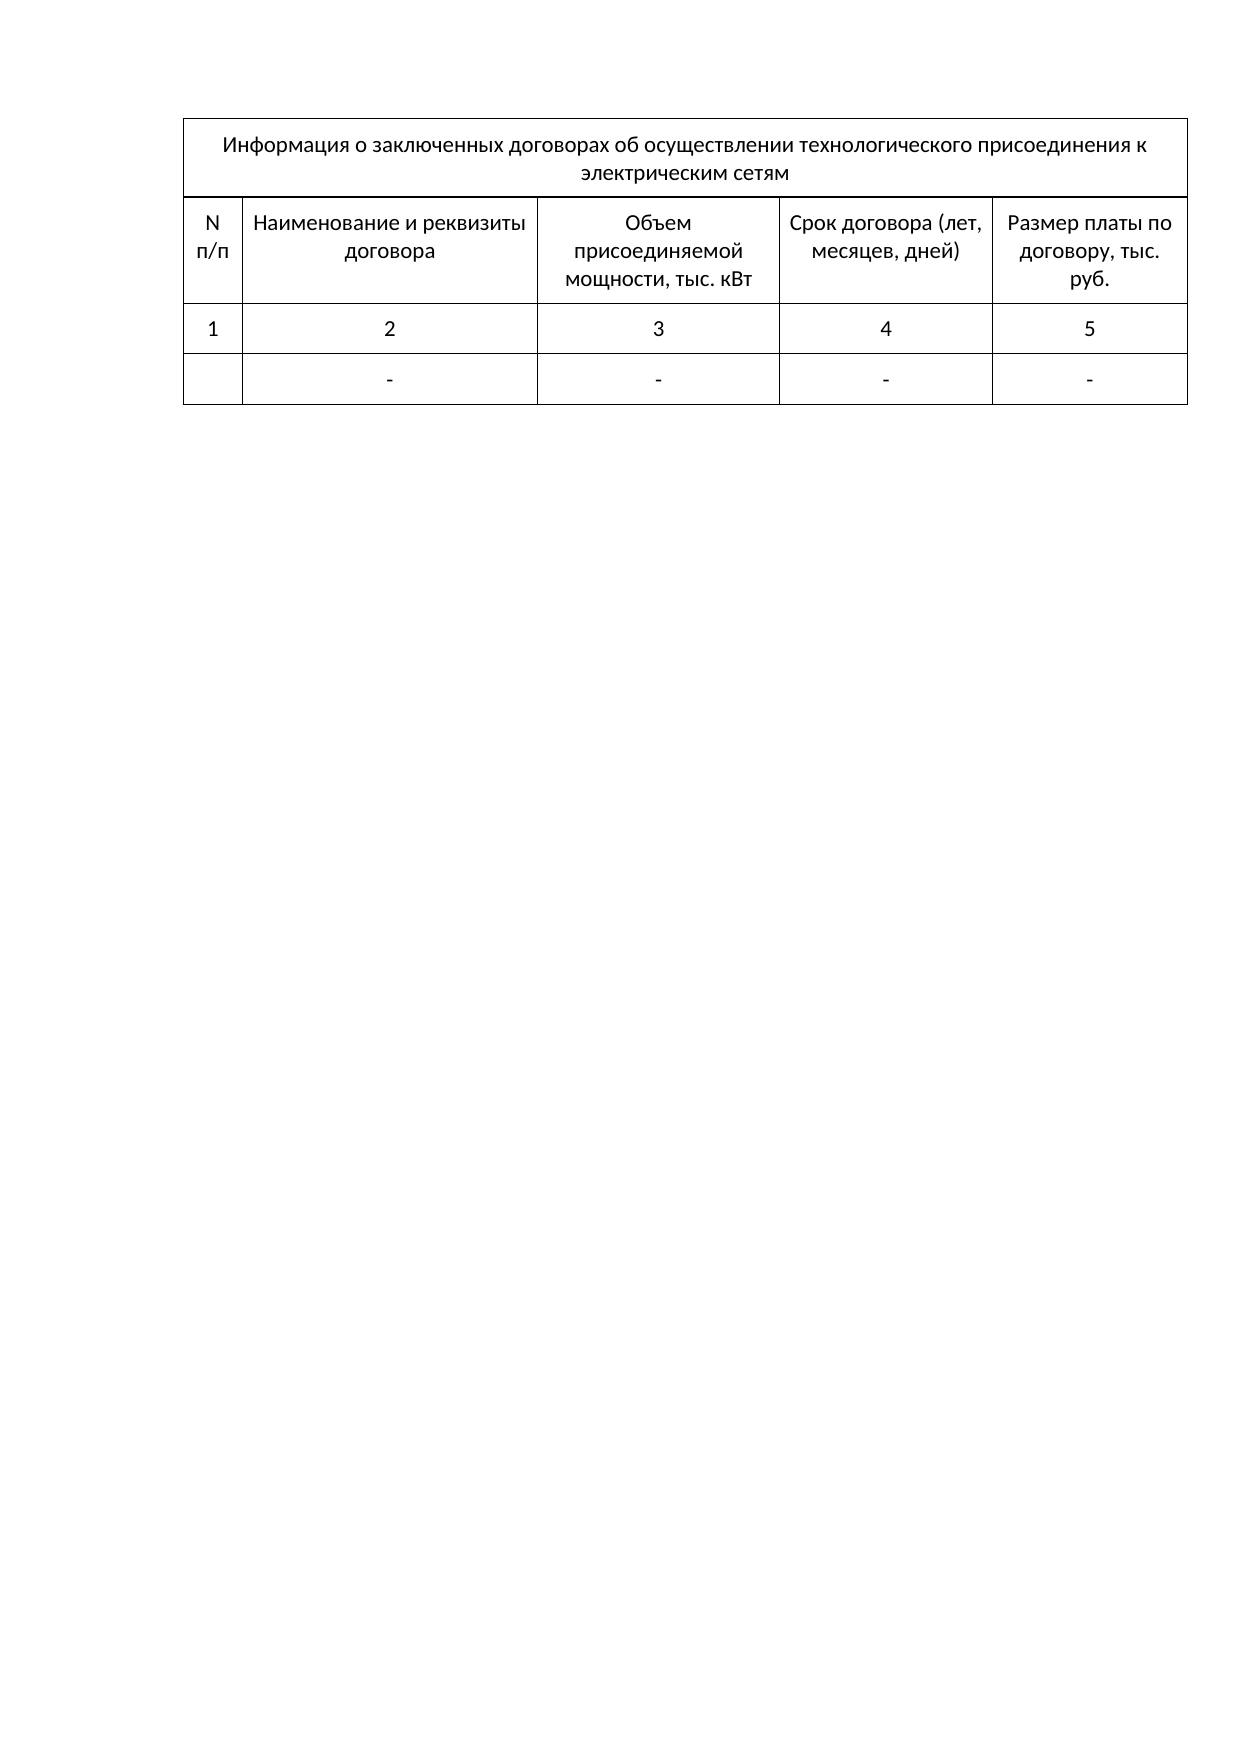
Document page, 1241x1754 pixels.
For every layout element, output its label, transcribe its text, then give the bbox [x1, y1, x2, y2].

table_cell 3 [538, 304, 779, 353]
table_cell N п/п [184, 198, 242, 303]
table_cell 5 [993, 304, 1187, 353]
table_cell Срок договора (лет, месяцев, дней) [780, 198, 992, 303]
table_cell - [243, 354, 537, 403]
table_cell 1 [184, 304, 242, 353]
table_cell 4 [780, 304, 992, 353]
table_cell Размер платы по договору, тыс. руб. [993, 198, 1187, 303]
table_cell - [993, 354, 1187, 403]
table_cell - [538, 354, 779, 403]
table_cell Информация о заключенных договорах об осуществлении технологического присоединения к электрическим сетям [184, 119, 1187, 196]
table_cell 2 [243, 304, 537, 353]
table_cell Наименование и реквизиты договора [243, 198, 537, 303]
table_cell [184, 354, 242, 403]
table_cell Объем присоединяемой мощности, тыс. кВт [538, 198, 779, 303]
table_cell - [780, 354, 992, 403]
